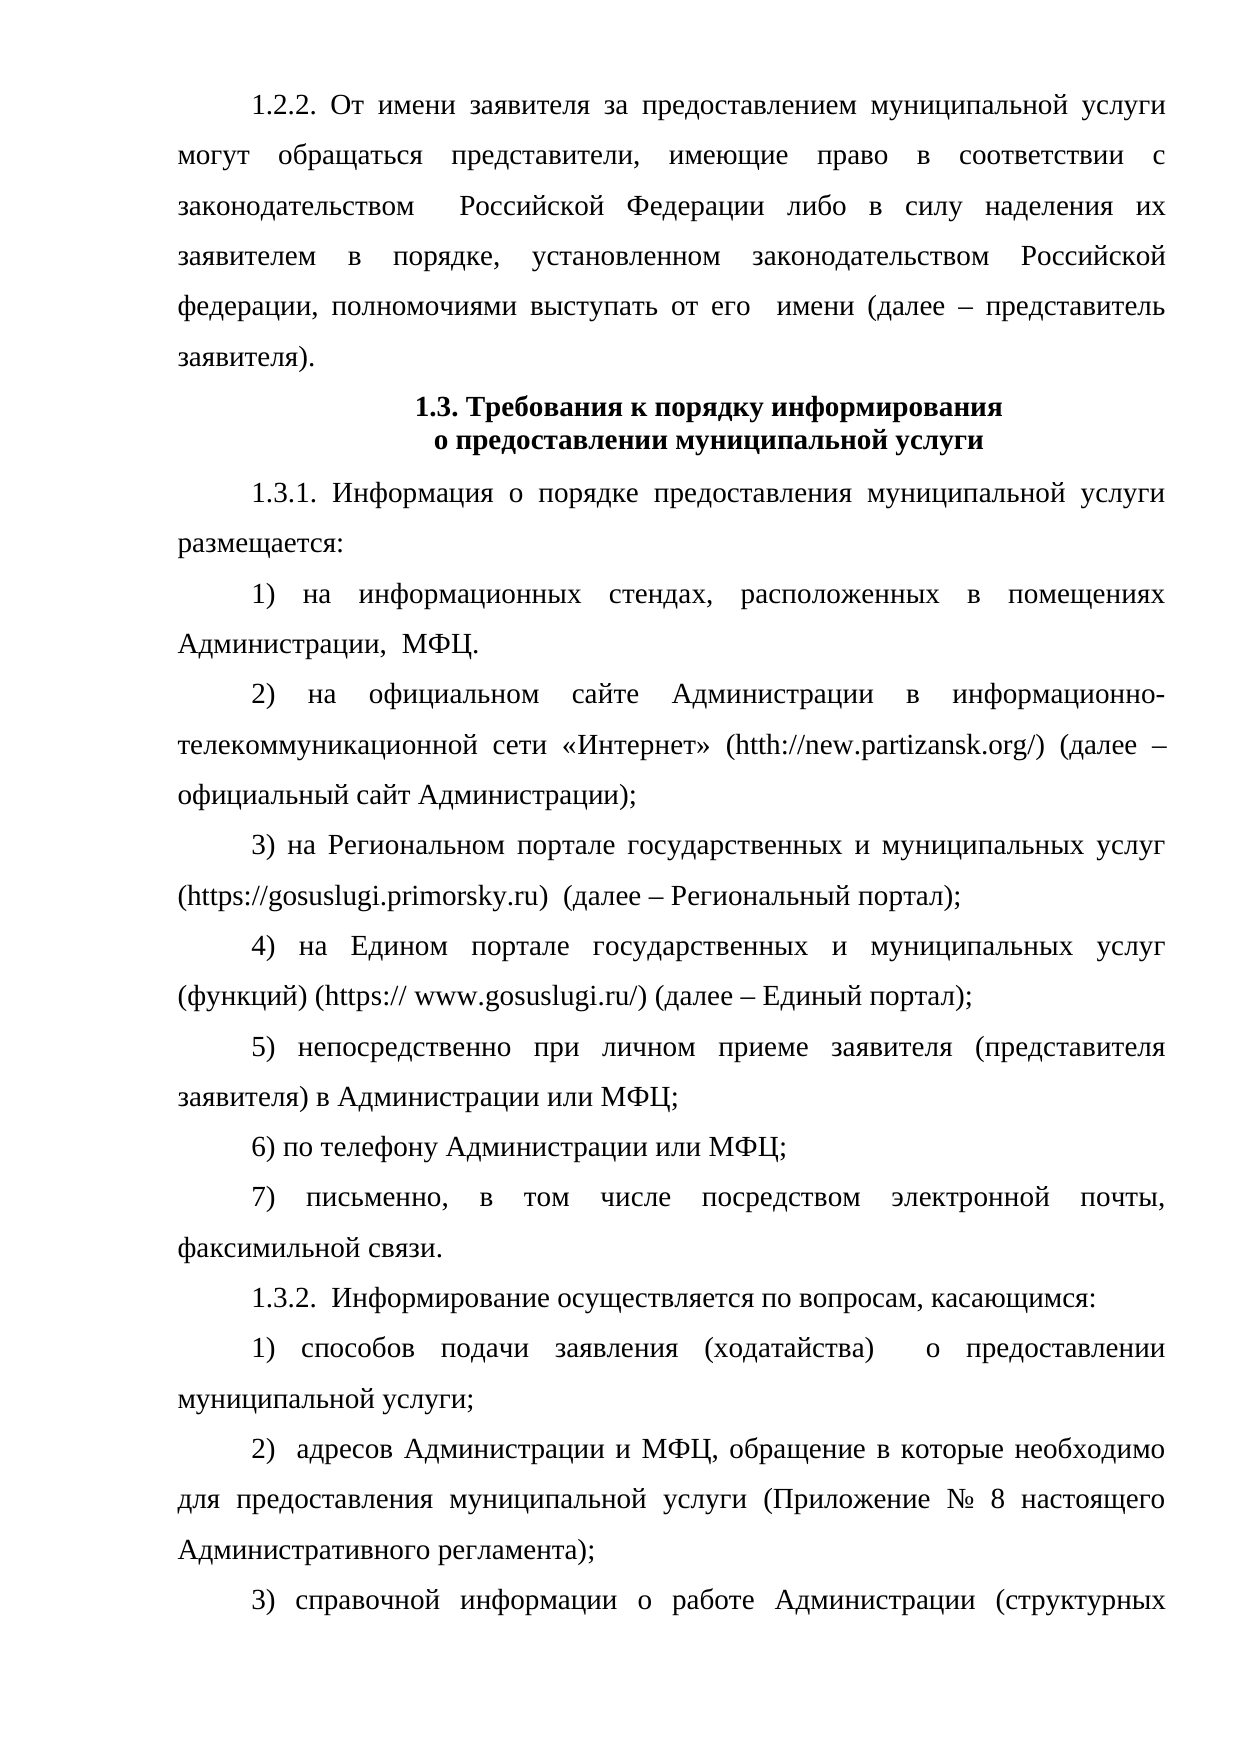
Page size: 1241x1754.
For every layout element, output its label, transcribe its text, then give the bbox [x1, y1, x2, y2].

text 1.2.2. От имени заявителя за предоставлением муниципальной услуги могут обращаться представители, имеющие право в соответствии с законодательством Российской Федерации либо в силу наделения их заявителем в порядке, установленном законодательством Российской федерации, полномочиями выступать от его имени (далее – представитель заявителя). [177, 87, 1167, 372]
text 1) способов подачи заявления (ходатайства) о предоставлении муниципальной услуги; [177, 1331, 1167, 1414]
text 2) адресов Администрации и МФЦ, обращение в которые необходимо для предоставления муниципальной услуги (Приложение № 8 настоящего Административного регламента); [177, 1431, 1167, 1565]
text 1.3. Требования к порядку информирования [177, 389, 1167, 422]
text о предоставлении муниципальной услуги [177, 422, 1167, 456]
text 1.3.2. Информирование осуществляется по вопросам, касающимся: [177, 1280, 1167, 1314]
text 2) на официальном сайте Администрации в информационно-телекоммуникационной сети «Интернет» (htth://new.partizansk.org/) (далее – официальный сайт Администрации); [177, 676, 1167, 811]
text 1) на информационных стендах, расположенных в помещениях Администрации, МФЦ. [177, 576, 1167, 660]
text 7) письменно, в том числе посредством электронной почты, факсимильной связи. [177, 1179, 1167, 1263]
text 1.3.1. Информация о порядке предоставления муниципальной услуги размещается: [177, 475, 1167, 559]
text 5) непосредственно при личном приеме заявителя (представителя заявителя) в Администрации или МФЦ; [177, 1029, 1167, 1112]
text 3) на Региональном портале государственных и муниципальных услуг (https://gosuslugi.primorsky.ru) (далее – Региональный портал); [177, 827, 1167, 911]
text 6) по телефону Администрации или МФЦ; [177, 1129, 1167, 1163]
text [177, 1582, 1167, 1616]
text 4) на Едином портале государственных и муниципальных услуг (функций) (https:// www.gosuslugi.ru/) (далее – Единый портал); [177, 928, 1167, 1012]
